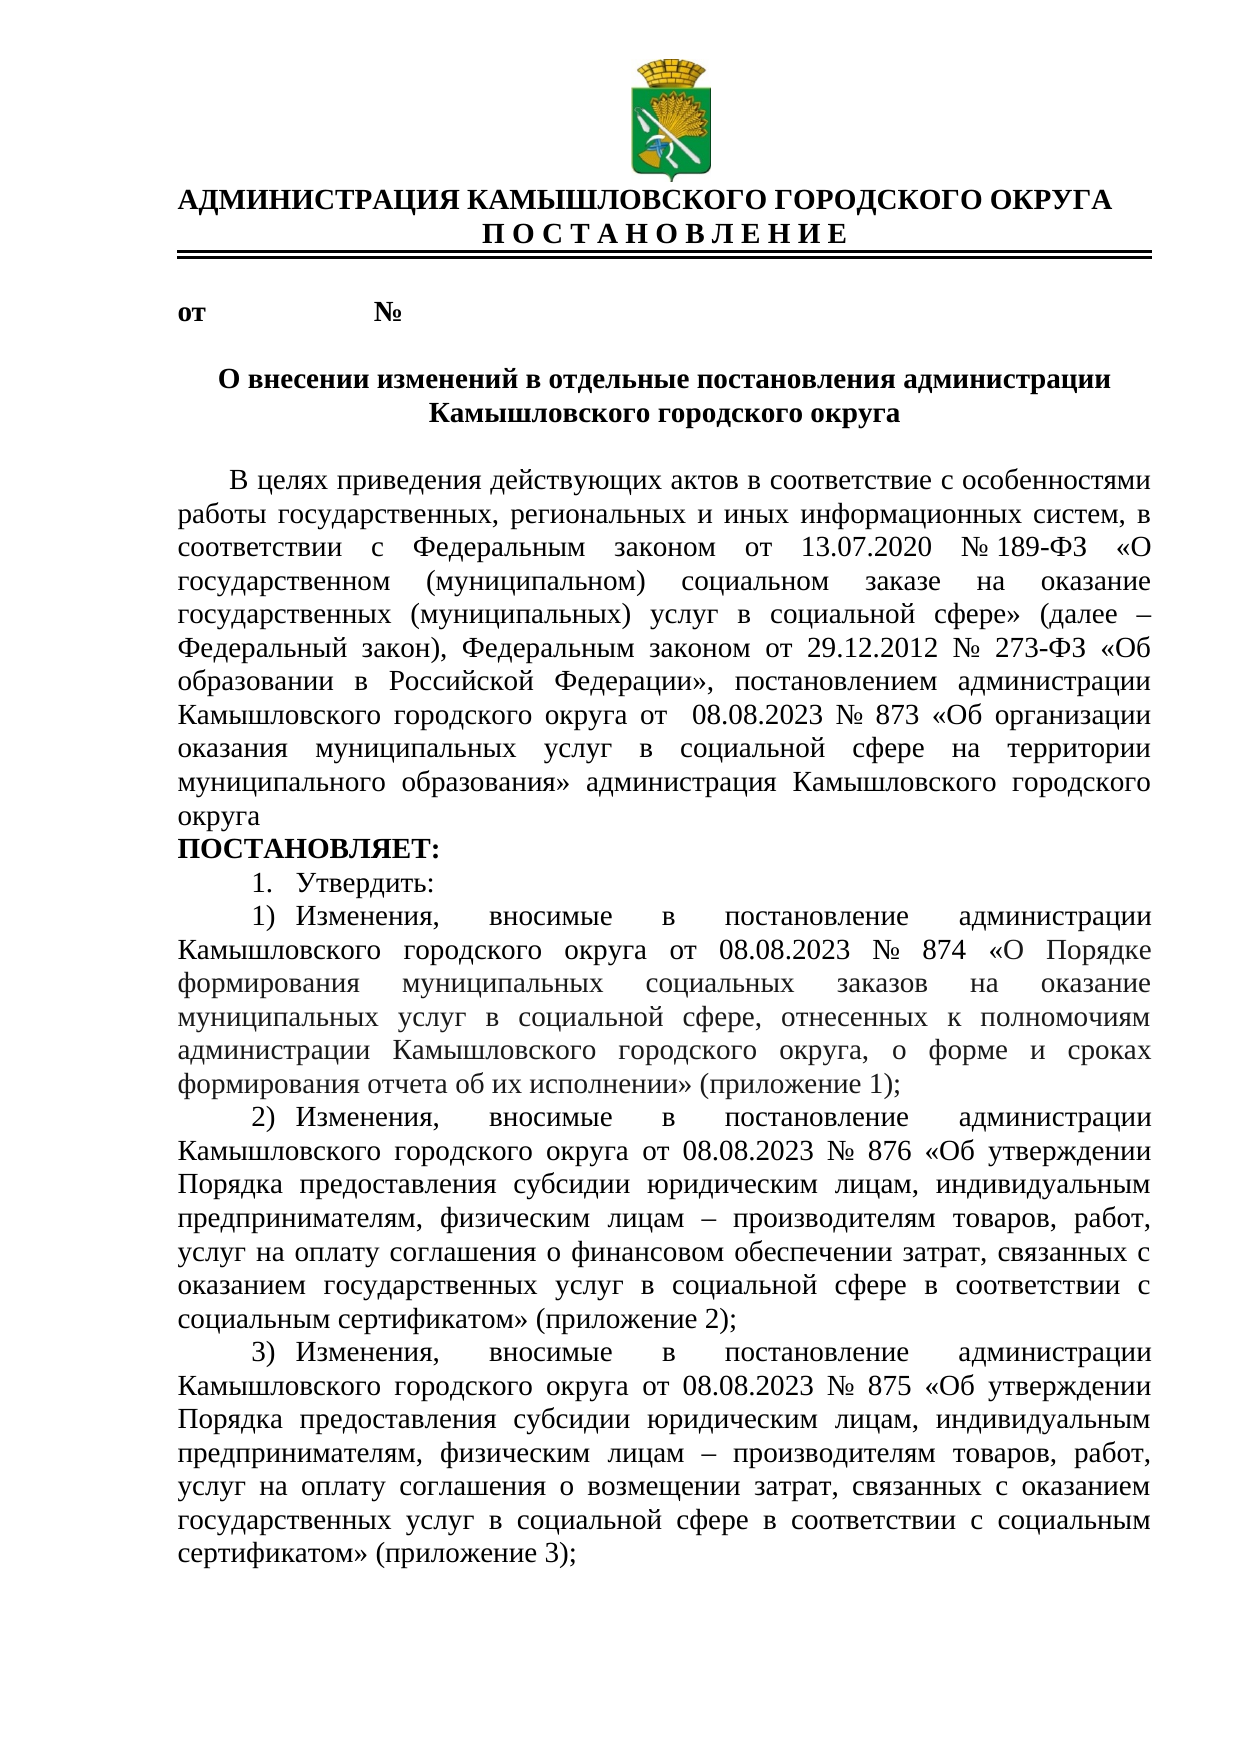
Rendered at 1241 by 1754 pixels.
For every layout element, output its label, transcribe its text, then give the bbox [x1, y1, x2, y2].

text В целях приведения действующих актов в соответствие с особенностями работы государственных, региональных и иных информационных систем, в соответствии с Федеральным законом от 13.07.2020 № 189-ФЗ «О государственном (муниципальном) социальном заказе на оказание государственных (муниципальных) услуг в социальной сфере» (далее – Федеральный закон), Федеральным законом от 29.12.2012 № 273-ФЗ «Об образовании в Российской Федерации», постановлением администрации Камышловского городского округа от 08.08.2023 № 873 «Об организации оказания муниципальных услуг в социальной сфере на территории муниципального образования» администрация Камышловского городского округа [177, 462, 1152, 831]
list АДМИНИСТРАЦИЯ КАМЫШЛОВСКОГО ГОРОДСКОГО ОКРУГА [177, 182, 1152, 216]
picture [631, 59, 711, 182]
list П О С Т А Н О В Л Е Н И Е [177, 216, 1152, 249]
list Изменения, вносимые в постановление администрации Камышловского городского округа от 08.08.2023 № 876 «Об утверждении Порядка предоставления субсидии юридическим лицам, индивидуальным предпринимателям, физическим лицам – производителям товаров, работ, услуг на оплату соглашения о финансовом обеспечении затрат, связанных с оказанием государственных услуг в социальной сфере в соответствии с социальным сертификатом» (приложение 2); [177, 1099, 1152, 1334]
list Изменения, вносимые в постановление администрации Камышловского городского округа от 08.08.2023 № 875 «Об утверждении Порядка предоставления субсидии юридическим лицам, индивидуальным предпринимателям, физическим лицам – производителям товаров, работ, услуг на оплату соглашения о возмещении затрат, связанных с оказанием государственных услуг в социальной сфере в соответствии с социальным сертификатом» (приложение 3); [177, 1334, 1152, 1569]
title от № [177, 294, 1152, 328]
list Утвердить: [177, 865, 1152, 898]
text ПОСТАНОВЛЯЕТ: [177, 831, 1152, 865]
title О внесении изменений в отдельные постановления администрации Камышловского городского округа [177, 362, 1152, 429]
list Изменения, вносимые в постановление администрации Камышловского городского округа от 08.08.2023 № 874 «О Порядке формирования муниципальных социальных заказов на оказание муниципальных услуг в социальной сфере, отнесенных к полномочиям администрации Камышловского городского округа, о форме и сроках формирования отчета об их исполнении» (приложение 1); [177, 898, 1152, 1099]
